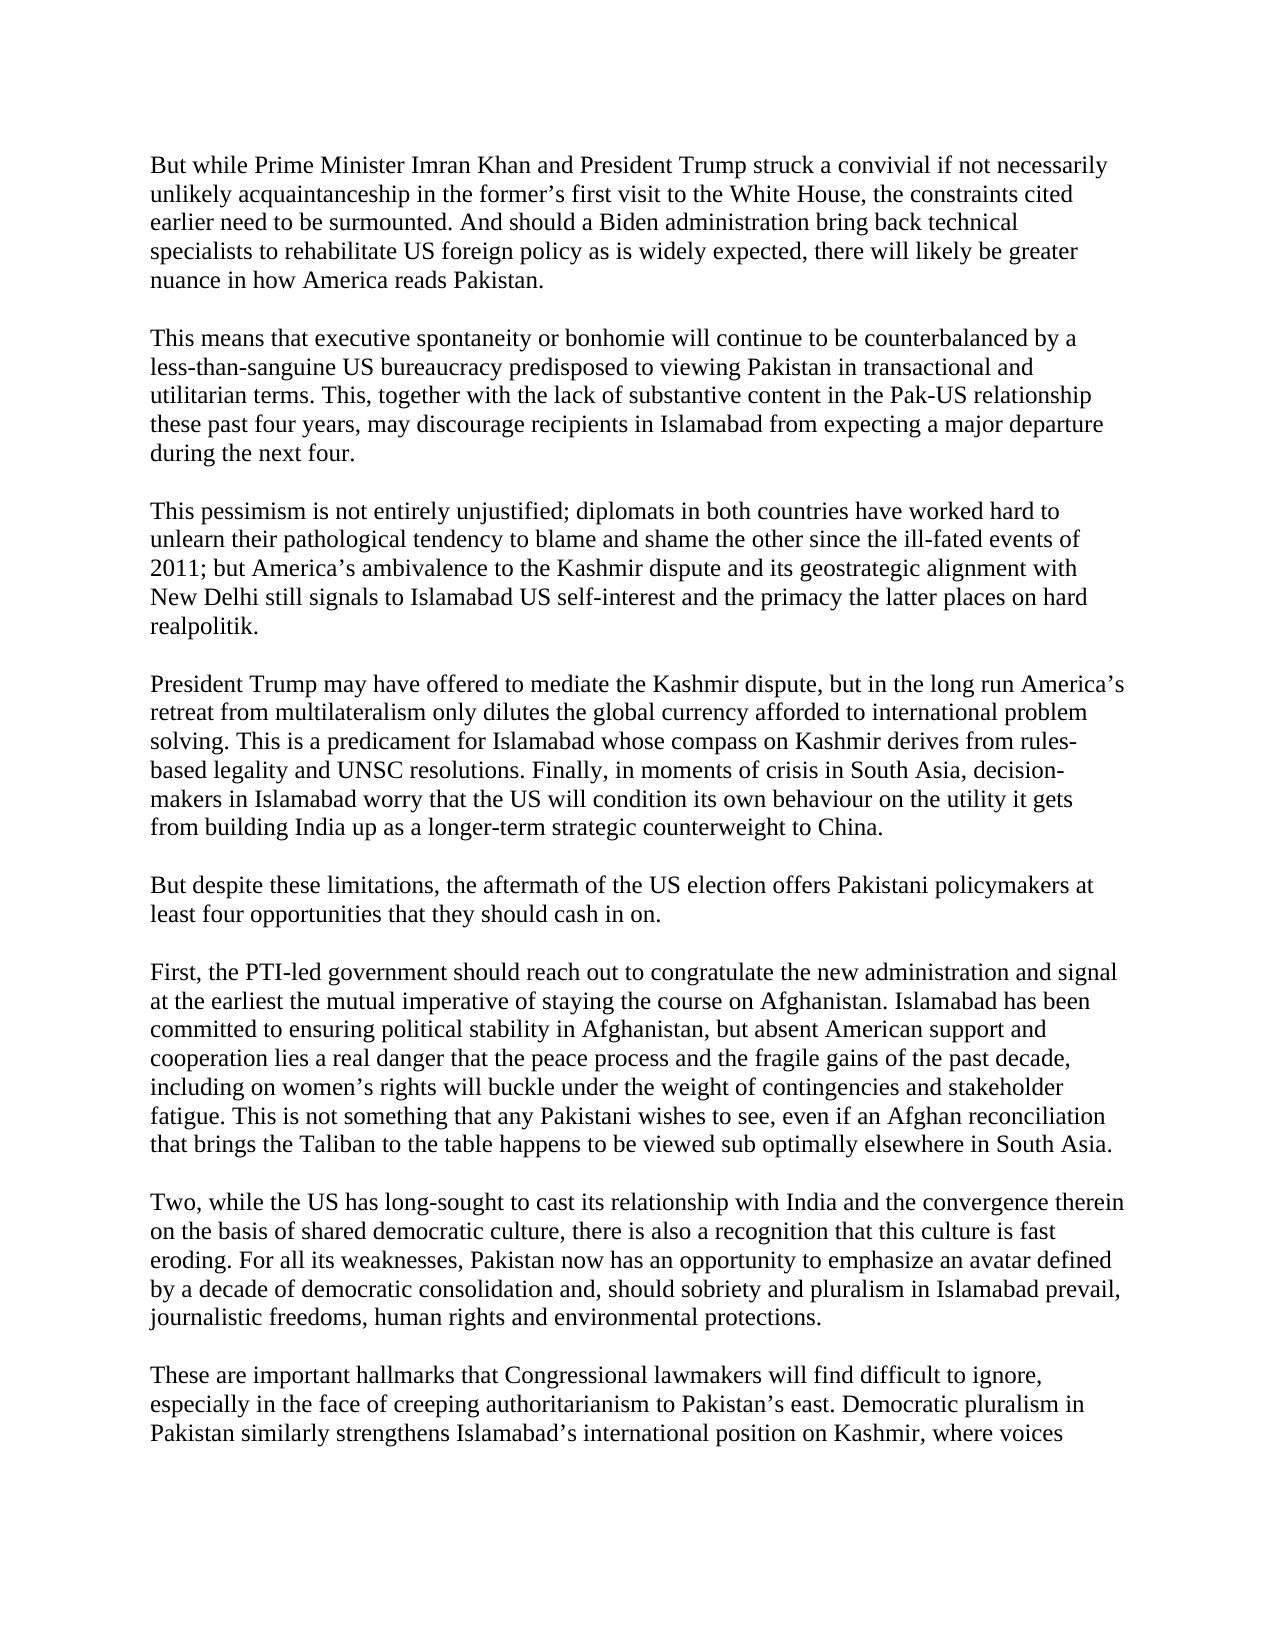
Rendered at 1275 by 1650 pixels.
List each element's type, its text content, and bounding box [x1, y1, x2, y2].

text First, the PTI-led government should reach out to congratulate the new administration and signal at the earliest the mutual imperative of staying the course on Afghanistan. Islamabad has been committed to ensuring political stability in Afghanistan, but absent American support and cooperation lies a real danger that the peace process and the fragile gains of the past decade, including on women’s rights will buckle under the weight of contingencies and stakeholder fatigue. This is not something that any Pakistani wishes to see, even if an Afghan reconciliation that brings the Taliban to the table happens to be viewed sub optimally elsewhere in South Asia. [150, 957, 1125, 1158]
text President Trump may have offered to mediate the Kashmir dispute, but in the long run America’s retreat from multilateralism only dilutes the global currency afforded to international problem solving. This is a predicament for Islamabad whose compass on Kashmir derives from rules-based legality and UNSC resolutions. Finally, in moments of crisis in South Asia, decision-makers in Islamabad worry that the US will condition its own behaviour on the utility it gets from building India up as a longer-term strategic counterweight to China. [150, 669, 1125, 841]
text But despite these limitations, the aftermath of the US election offers Pakistani policymakers at least four opportunities that they should cash in on. [150, 870, 1125, 928]
text But while Prime Minister Imran Khan and President Trump struck a convivial if not necessarily unlikely acquaintanceship in the former’s first visit to the White House, the constraints cited earlier need to be surmounted. And should a Biden administration bring back technical specialists to rehabilitate US foreign policy as is widely expected, there will likely be greater nuance in how America reads Pakistan. [150, 150, 1125, 294]
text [150, 1360, 1125, 1447]
text This pessimism is not entirely unjustified; diplomats in both countries have worked hard to unlearn their pathological tendency to blame and shame the other since the ill-fated events of 2011; but America’s ambivalence to the Kashmir dispute and its geostrategic alignment with New Delhi still signals to Islamabad US self-interest and the primacy the latter places on hard realpolitik. [150, 496, 1125, 639]
text This means that executive spontaneity or bonhomie will continue to be counterbalanced by a less-than-sanguine US bureaucracy predisposed to viewing Pakistan in transactional and utilitarian terms. This, together with the lack of substantive content in the Pak-US relationship these past four years, may discourage recipients in Islamabad from expecting a major departure during the next four. [150, 323, 1125, 467]
text Two, while the US has long-sought to cast its relationship with India and the convergence therein on the basis of shared democratic culture, there is also a recognition that this culture is fast eroding. For all its weaknesses, Pakistan now has an opportunity to emphasize an avatar defined by a decade of democratic consolidation and, should sobriety and pluralism in Islamabad prevail, journalistic freedoms, human rights and environmental protections. [150, 1187, 1125, 1331]
